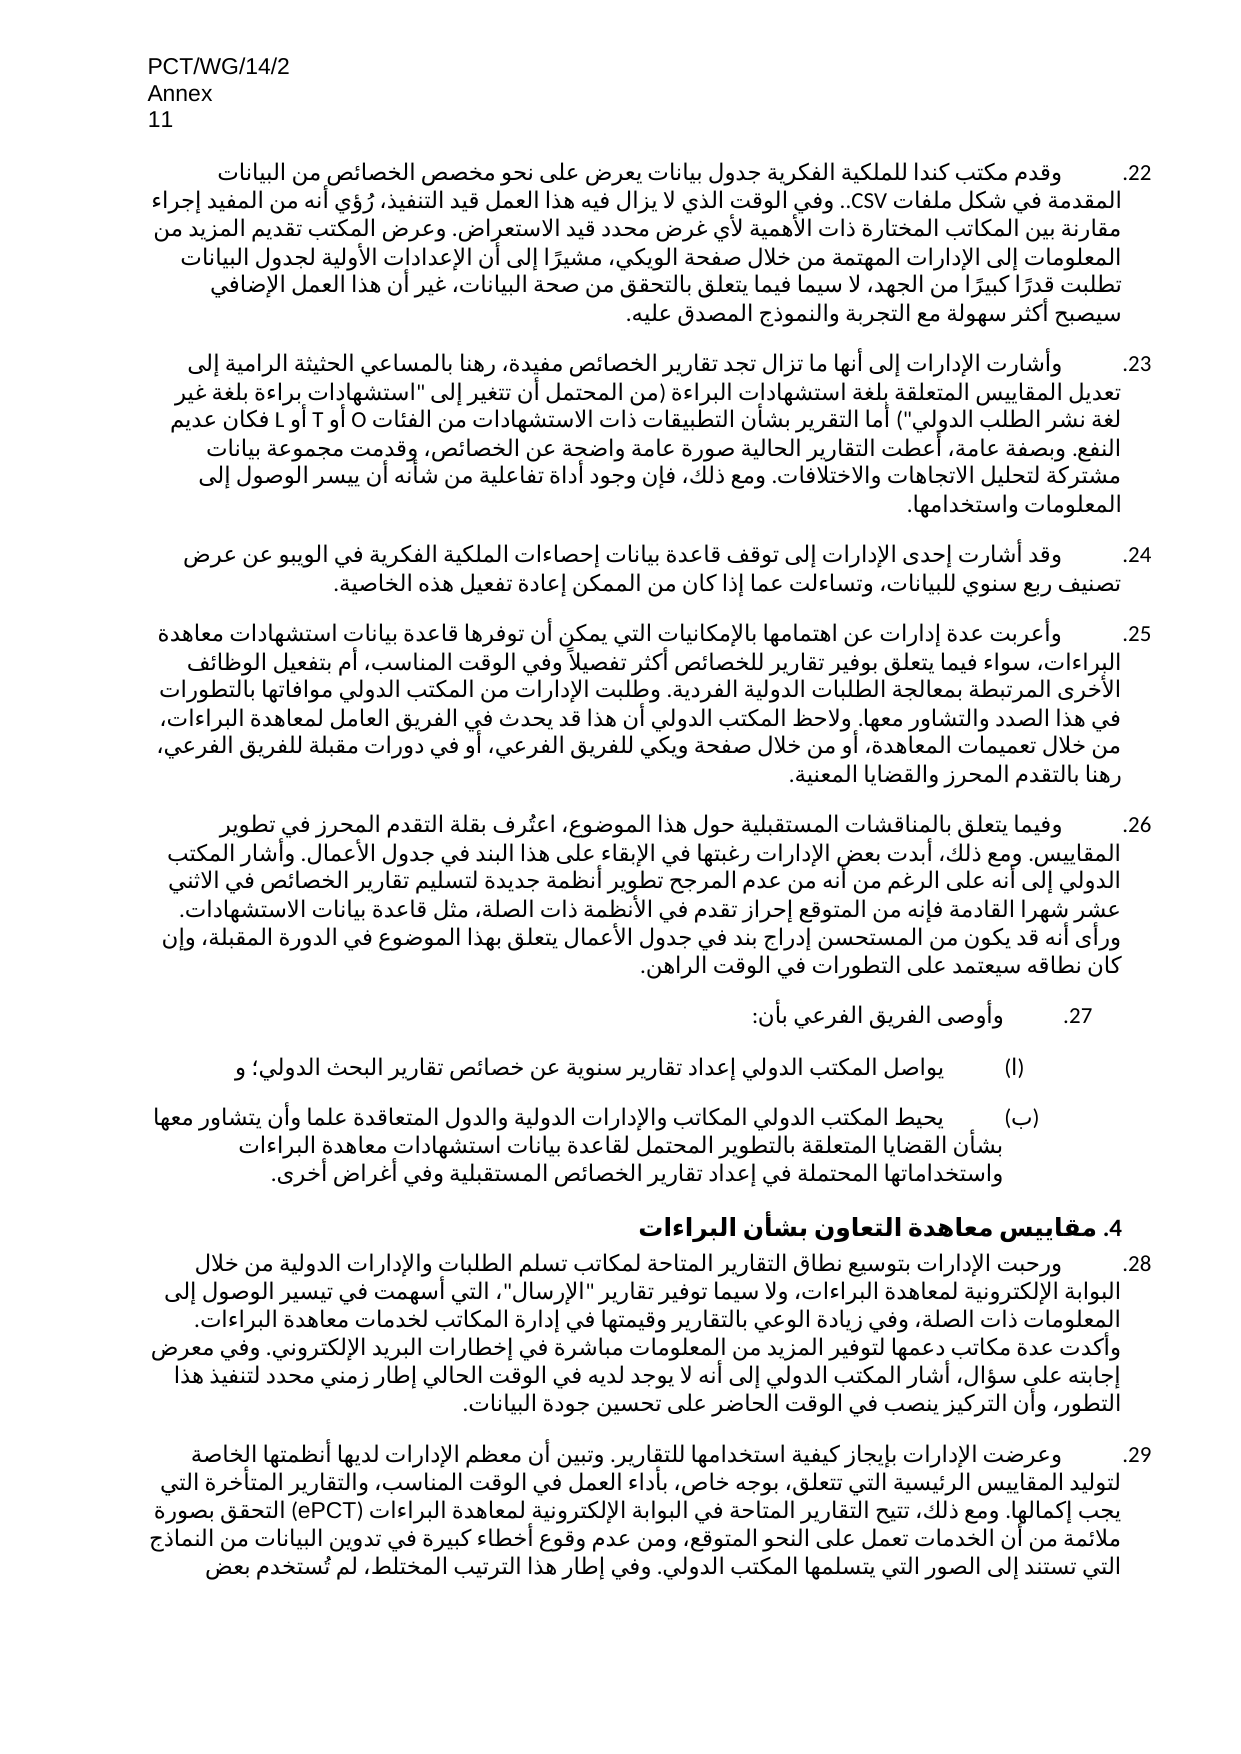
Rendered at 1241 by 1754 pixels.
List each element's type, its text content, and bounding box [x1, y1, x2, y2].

text وفيما يتعلق بالمناقشات المستقبلية حول هذا الموضوع، اعتُرف بقلة التقدم المحرز في تطوير المقاييس. ومع ذلك، أبدت بعض الإدارات رغبتها في الإبقاء على هذا البند في جدول الأعمال. وأشار المكتب الدولي إلى أنه على الرغم من أنه من عدم المرجح تطوير أنظمة جديدة لتسليم تقارير الخصائص في الاثني عشر شهرا القادمة فإنه من المتوقع إحراز تقدم في الأنظمة ذات الصلة، مثل قاعدة بيانات الاستشهادات. ورأى أنه قد يكون من المستحسن إدراج بند في جدول الأعمال يتعلق بهذا الموضوع في الدورة المقبلة، وإن كان نطاقه سيعتمد على التطورات في الوقت الراهن. [148, 811, 1122, 979]
text ورحبت الإدارات بتوسيع نطاق التقارير المتاحة لمكاتب تسلم الطلبات والإدارات الدولية من خلال البوابة الإلكترونية لمعاهدة البراءات، ولا سيما توفير تقارير "الإرسال"، التي أسهمت في تيسير الوصول إلى المعلومات ذات الصلة، وفي زيادة الوعي بالتقارير وقيمتها في إدارة المكاتب لخدمات معاهدة البراءات. وأكدت عدة مكاتب دعمها لتوفير المزيد من المعلومات مباشرة في إخطارات البريد الإلكتروني. وفي معرض إجابته على سؤال، أشار المكتب الدولي إلى أنه لا يوجد لديه في الوقت الحالي إطار زمني محدد لتنفيذ هذا التطور، وأن التركيز ينصب في الوقت الحاضر على تحسين جودة البيانات. [148, 1249, 1122, 1417]
subtitle 4. مقاييس معاهدة التعاون بشأن البراءات [148, 1213, 1122, 1243]
text وأعربت عدة إدارات عن اهتمامها بالإمكانيات التي يمكن أن توفرها قاعدة بيانات استشهادات معاهدة البراءات، سواء فيما يتعلق بوفير تقارير للخصائص أكثر تفصيلاً وفي الوقت المناسب، أم بتفعيل الوظائف الأخرى المرتبطة بمعالجة الطلبات الدولية الفردية. وطلبت الإدارات من المكتب الدولي موافاتها بالتطورات في هذا الصدد والتشاور معها. ولاحظ المكتب الدولي أن هذا قد يحدث في الفريق العامل لمعاهدة البراءات، من خلال تعميمات المعاهدة، أو من خلال صفحة ويكي للفريق الفرعي، أو في دورات مقبلة للفريق الفرعي، رهنا بالتقدم المحرز والقضايا المعنية. [148, 619, 1122, 788]
text وقدم مكتب كندا للملكية الفكرية جدول بيانات يعرض على نحو مخصص الخصائص من البيانات المقدمة في شكل ملفات CSV.. وفي الوقت الذي لا يزال فيه هذا العمل قيد التنفيذ، رُؤي أنه من المفيد إجراء مقارنة بين المكاتب المختارة ذات الأهمية لأي غرض محدد قيد الاستعراض. وعرض المكتب تقديم المزيد من المعلومات إلى الإدارات المهتمة من خلال صفحة الويكي، مشيرًا إلى أن الإعدادات الأولية لجدول البيانات تطلبت قدرًا كبيرًا من الجهد، لا سيما فيما يتعلق بالتحقق من صحة البيانات، غير أن هذا العمل الإضافي سيصبح أكثر سهولة مع التجربة والنموذج المصدق عليه. [148, 158, 1122, 327]
text وأوصى الفريق الفرعي بأن: [148, 1002, 1066, 1030]
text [148, 1440, 1122, 1581]
list يواصل المكتب الدولي إعداد تقارير سنوية عن خصائص تقارير البحث الدولي؛ و [148, 1053, 1004, 1081]
text وأشارت الإدارات إلى أنها ما تزال تجد تقارير الخصائص مفيدة، رهنا بالمساعي الحثيثة الرامية إلى تعديل المقاييس المتعلقة بلغة استشهادات البراءة (من المحتمل أن تتغير إلى "استشهادات براءة بلغة غير لغة نشر الطلب الدولي") أما التقرير بشأن التطبيقات ذات الاستشهادات من الفئات O أو T أو L فكان عديم النفع. وبصفة عامة، أعطت التقارير الحالية صورة عامة واضحة عن الخصائص، وقدمت مجموعة بيانات مشتركة لتحليل الاتجاهات والاختلافات. ومع ذلك، فإن وجود أداة تفاعلية من شأنه أن ييسر الوصول إلى المعلومات واستخدامها. [148, 349, 1122, 518]
text وقد أشارت إحدى الإدارات إلى توقف قاعدة بيانات إحصاءات الملكية الفكرية في الويبو عن عرض تصنيف ربع سنوي للبيانات، وتساءلت عما إذا كان من الممكن إعادة تفعيل هذه الخاصية. [148, 541, 1122, 597]
list يحيط المكتب الدولي المكاتب والإدارات الدولية والدول المتعاقدة علما وأن يتشاور معها بشأن القضايا المتعلقة بالتطوير المحتمل لقاعدة بيانات استشهادات معاهدة البراءات واستخداماتها المحتملة في إعداد تقارير الخصائص المستقبلية وفي أغراض أخرى. [148, 1103, 1004, 1188]
